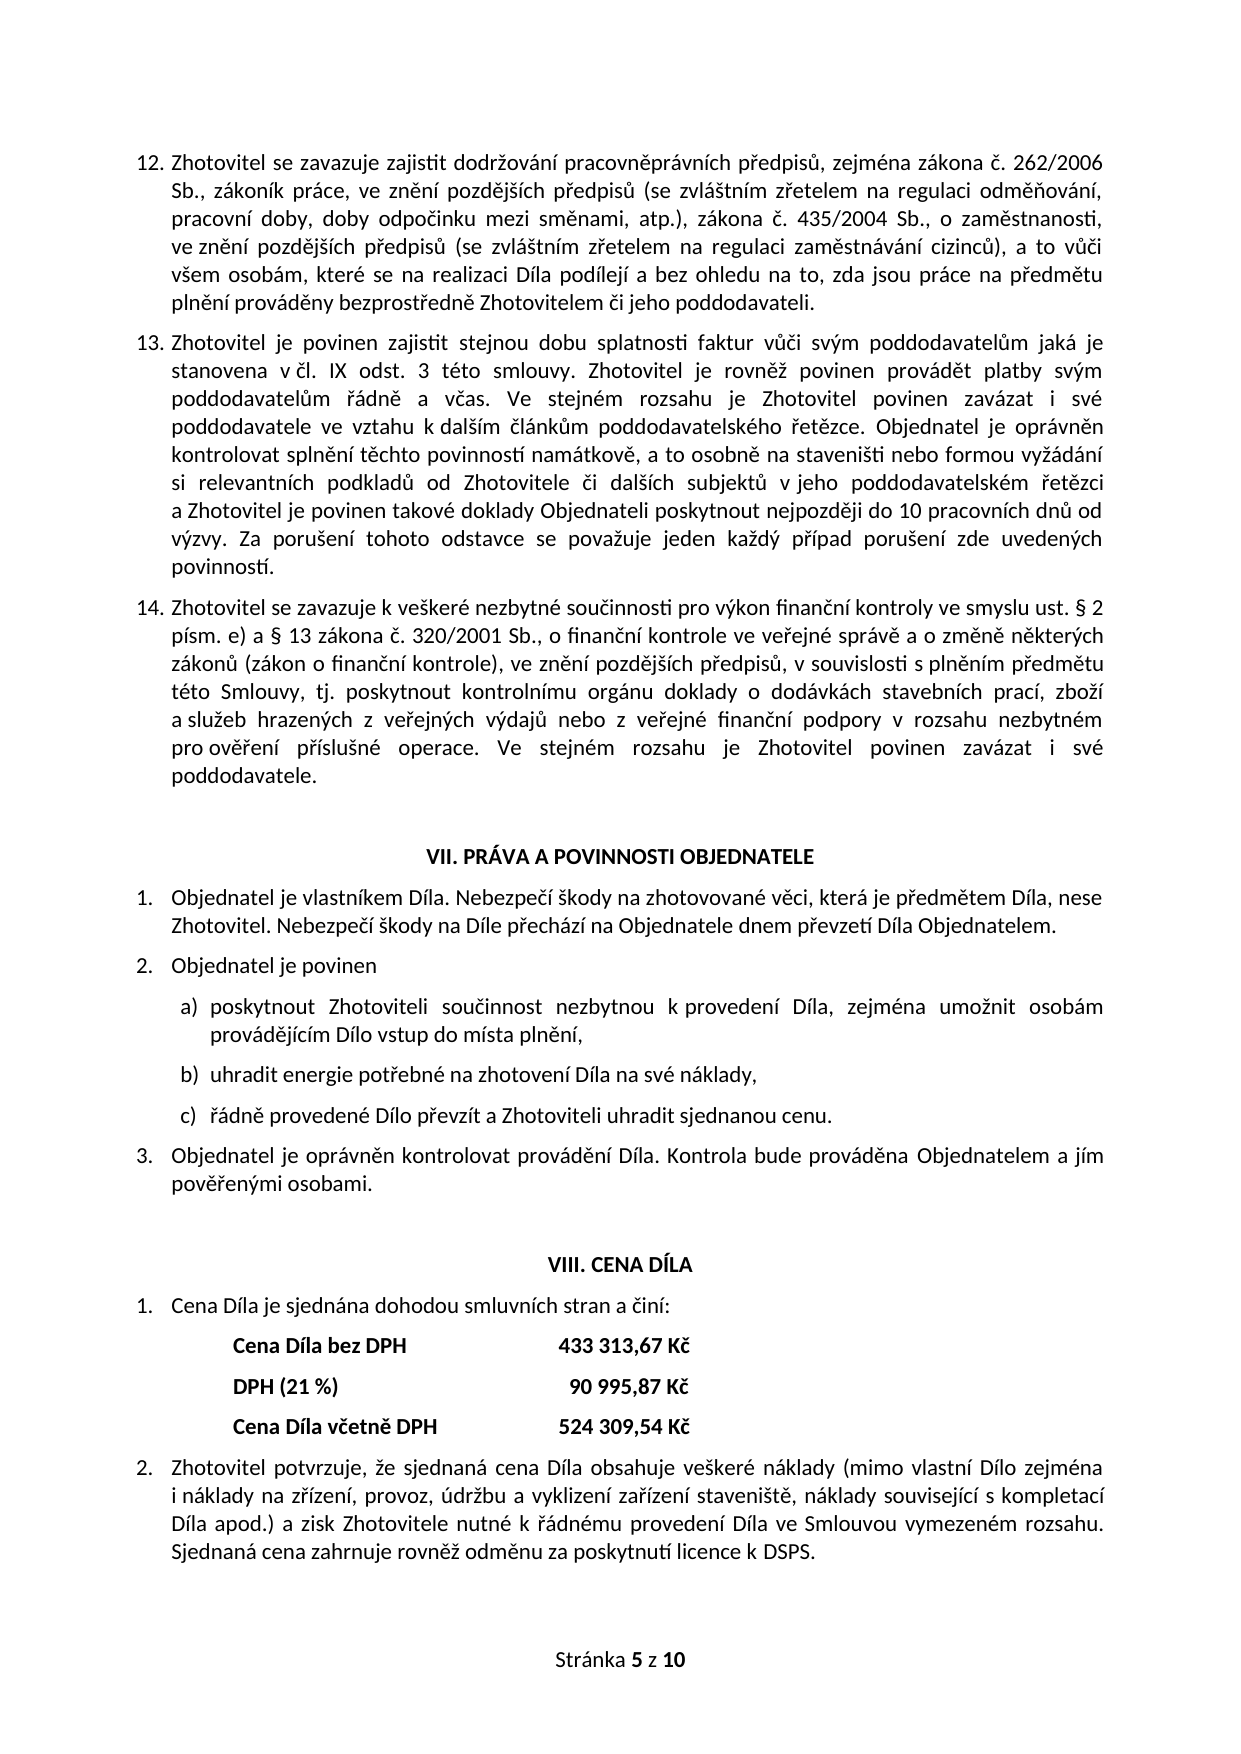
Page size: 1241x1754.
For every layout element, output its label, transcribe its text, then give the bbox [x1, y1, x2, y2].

table_header 433 313,67 Kč [532, 1331, 1018, 1372]
list Cena Díla je sjednána dohodou smluvních stran a činí: [136, 1291, 1104, 1319]
table_cell 524 309,54 Kč [532, 1413, 1018, 1453]
list Objednatel je oprávněn kontrolovat provádění Díla. Kontrola bude prováděna Objednatelem a jím pověřenými osobami. [136, 1141, 1104, 1197]
subtitle CENA DÍLA [136, 1250, 1104, 1278]
list Zhotovitel se zavazuje k veškeré nezbytné součinnosti pro výkon finanční kontroly ve smyslu ust. § 2 písm. e) a § 13 zákona č. 320/2001 Sb., o finanční kontrole ve veřejné správě a o změně některých zákonů (zákon o finanční kontrole), ve znění pozdějších předpisů, v souvislosti s plněním předmětu této Smlouvy, tj. poskytnout kontrolnímu orgánu doklady o dodávkách stavebních prací, zboží a služeb hrazených z veřejných výdajů nebo z veřejné finanční podpory v rozsahu nezbytném pro ověření příslušné operace. Ve stejném rozsahu je Zhotovitel povinen zavázat i své poddodavatele. [136, 593, 1104, 789]
table_cell 90 995,87 Kč [532, 1372, 1018, 1412]
table_header Cena Díla bez DPH [222, 1331, 532, 1372]
list Zhotovitel je povinen zajistit stejnou dobu splatnosti faktur vůči svým poddodavatelům jaká je stanovena v čl. IX odst. 3 této smlouvy. Zhotovitel je rovněž povinen provádět platby svým poddodavatelům řádně a včas. Ve stejném rozsahu je Zhotovitel povinen zavázat i své poddodavatele ve vztahu k dalším článkům poddodavatelského řetězce. Objednatel je oprávněn kontrolovat splnění těchto povinností namátkově, a to osobně na staveništi nebo formou vyžádání si relevantních podkladů od Zhotovitele či dalších subjektů v jeho poddodavatelském řetězci a Zhotovitel je povinen takové doklady Objednateli poskytnout nejpozději do 10 pracovních dnů od výzvy. Za porušení tohoto odstavce se považuje jeden každý případ porušení zde uvedených povinností. [136, 328, 1104, 581]
list poskytnout Zhotoviteli součinnost nezbytnou k provedení Díla, zejména umožnit osobám provádějícím Dílo vstup do místa plnění, [180, 992, 1104, 1048]
table_cell DPH (21 %) [222, 1372, 532, 1412]
subtitle PRÁVA A POVINNOSTI OBJEDNATELE [136, 842, 1104, 870]
table_cell Cena Díla včetně DPH [222, 1413, 532, 1453]
list Zhotovitel potvrzuje, že sjednaná cena Díla obsahuje veškeré náklady (mimo vlastní Dílo zejména i náklady na zřízení, provoz, údržbu a vyklizení zařízení staveniště, náklady související s kompletací Díla apod.) a zisk Zhotovitele nutné k řádnému provedení Díla ve Smlouvou vymezeném rozsahu. Sjednaná cena zahrnuje rovněž odměnu za poskytnutí licence k DSPS. [136, 1453, 1104, 1565]
list Zhotovitel se zavazuje zajistit dodržování pracovněprávních předpisů, zejména zákona č. 262/2006 Sb., zákoník práce, ve znění pozdějších předpisů (se zvláštním zřetelem na regulaci odměňování, pracovní doby, doby odpočinku mezi směnami, atp.), zákona č. 435/2004 Sb., o zaměstnanosti, ve znění pozdějších předpisů (se zvláštním zřetelem na regulaci zaměstnávání cizinců), a to vůči všem osobám, které se na realizaci Díla podílejí a bez ohledu na to, zda jsou práce na předmětu plnění prováděny bezprostředně Zhotovitelem či jeho poddodavateli. [136, 148, 1104, 316]
list řádně provedené Dílo převzít a Zhotoviteli uhradit sjednanou cenu. [180, 1101, 1104, 1129]
list Objednatel je povinen [136, 951, 1104, 979]
list uhradit energie potřebné na zhotovení Díla na své náklady, [180, 1060, 1104, 1088]
list Objednatel je vlastníkem Díla. Nebezpečí škody na zhotovované věci, která je předmětem Díla, nese Zhotovitel. Nebezpečí škody na Díle přechází na Objednatele dnem převzetí Díla Objednatelem. [136, 883, 1104, 939]
